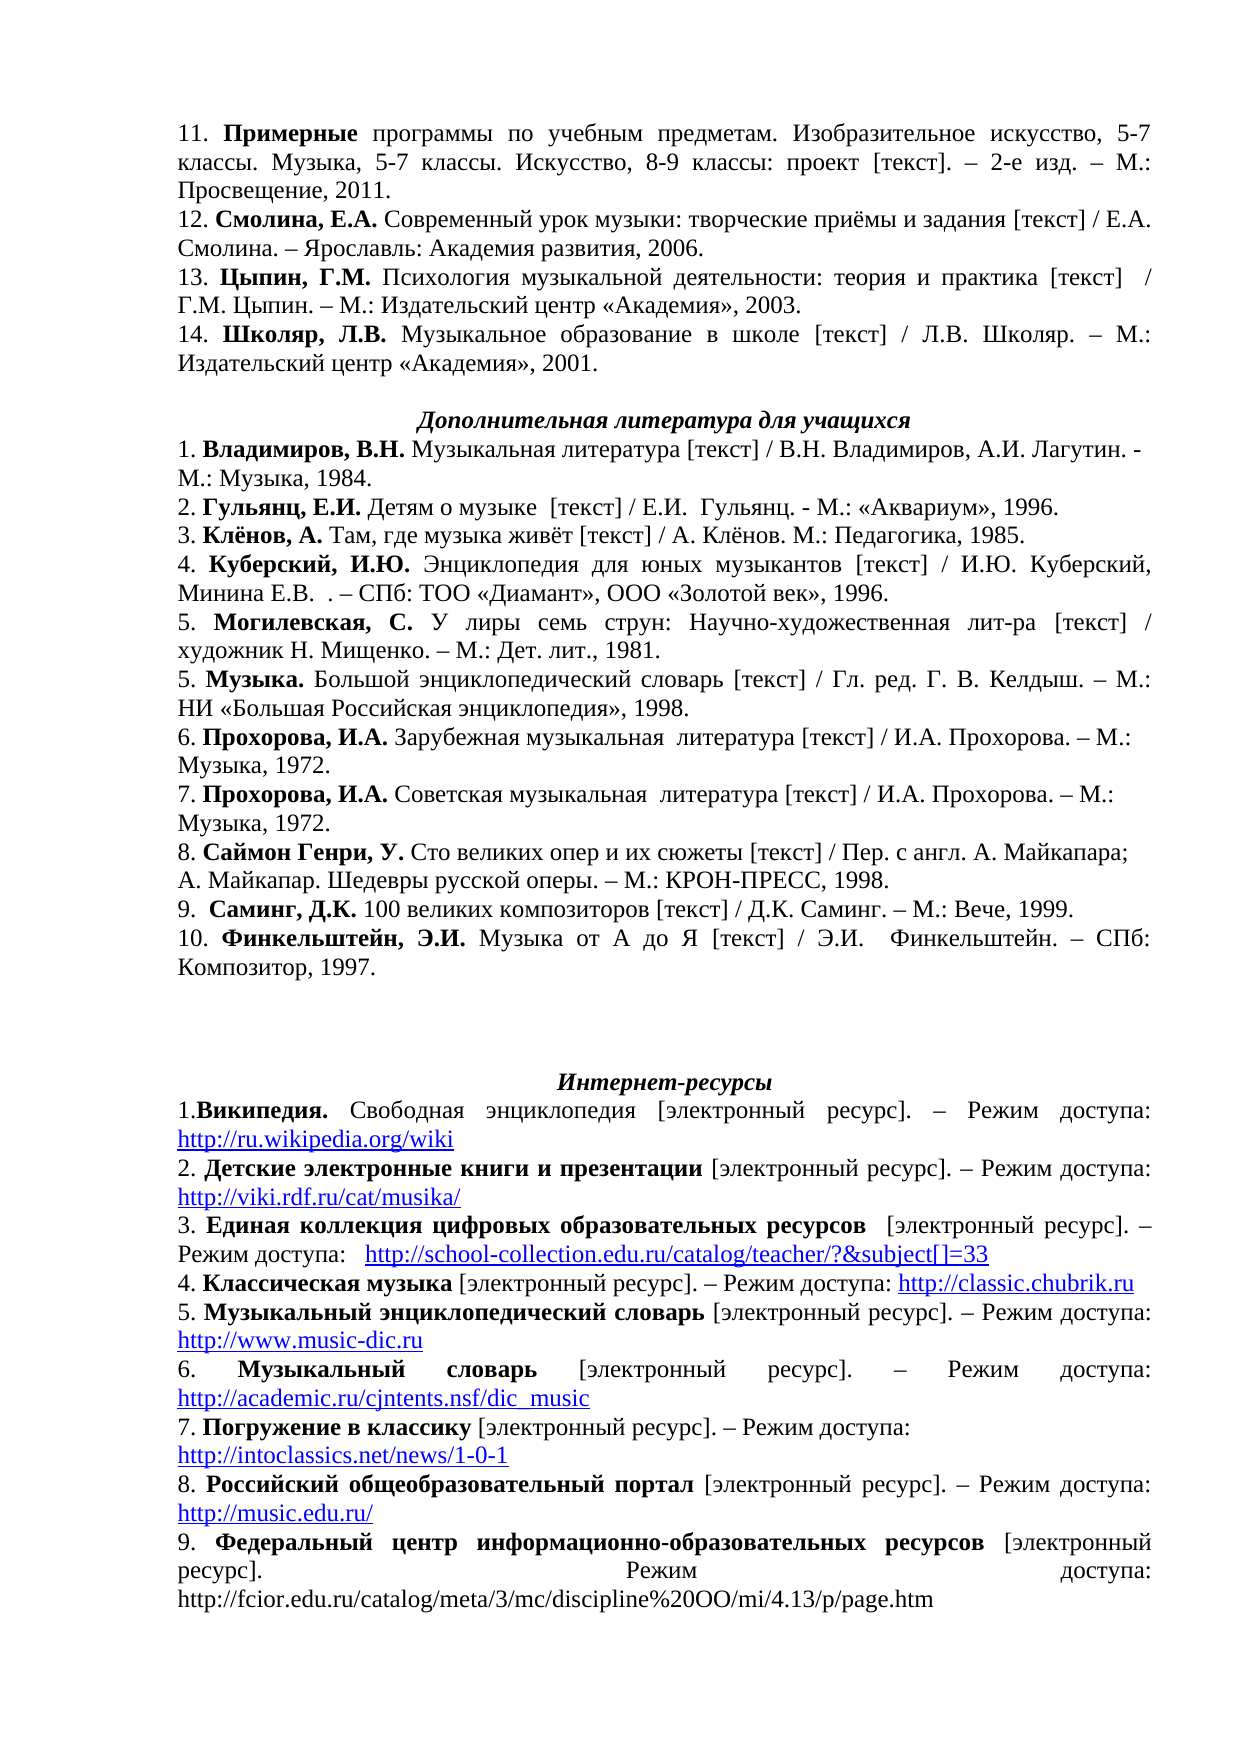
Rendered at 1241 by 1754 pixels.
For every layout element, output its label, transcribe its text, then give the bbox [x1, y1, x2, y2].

text 4. Классическая музыка [электронный ресурс]. – Режим доступа: http://classic.chubrik.ru [177, 1268, 1152, 1297]
text 7. Прохорова, И.А. Советская музыкальная литература [текст] / И.А. Прохорова. – М.: Музыка, 1972. [177, 779, 1152, 837]
text 12. Смолина, Е.А. Современный урок музыки: творческие приёмы и задания [текст] / Е.А. Смолина. – Ярославль: Академия развития, 2006. [177, 204, 1152, 262]
text Интернет-ресурсы [177, 1067, 1152, 1096]
text 2. Гульянц, Е.И. Детям о музыке [текст] / Е.И. Гульянц. - М.: «Аквариум», 1996. [177, 492, 1152, 521]
text 1. Владимиров, В.Н. Музыкальная литература [текст] / В.Н. Владимиров, А.И. Лагутин. - М.: Музыка, 1984. [177, 434, 1152, 492]
text 8. Саймон Генри, У. Сто великих опер и их сюжеты [текст] / Пер. с англ. А. Майкапара; А. Майкапар. Шедевры русской оперы. – М.: КРОН-ПРЕСС, 1998. [177, 837, 1152, 894]
text 9. Саминг, Д.К. 100 великих композиторов [текст] / Д.К. Саминг. – М.: Вече, 1999. [177, 894, 1152, 923]
text 6. Прохорова, И.А. Зарубежная музыкальная литература [текст] / И.А. Прохорова. – М.: Музыка, 1972. [177, 722, 1152, 779]
text 2. Детские электронные книги и презентации [электронный ресурс]. – Режим доступа: http://viki.rdf.ru/cat/musika/ [177, 1153, 1152, 1211]
text 3. Клёнов, А. Там, где музыка живёт [текст] / А. Клёнов. М.: Педагогика, 1985. [177, 521, 1152, 549]
text 13. Цыпин, Г.М. Психология музыкальной деятельности: теория и практика [текст] / Г.М. Цыпин. – М.: Издательский центр «Академия», 2003. [177, 262, 1152, 319]
text 10. Финкельштейн, Э.И. Музыка от А до Я [текст] / Э.И. Финкельштейн. – СПб: Композитор, 1997. [177, 923, 1152, 981]
text 5. Музыка. Большой энциклопедический словарь [текст] / Гл. ред. Г. В. Келдыш. – М.: НИ «Большая Российская энциклопедия», 1998. [177, 664, 1152, 722]
text 6. Музыкальный словарь [электронный ресурс]. – Режим доступа: http://academic.ru/cjntents.nsf/dic_music [177, 1354, 1152, 1412]
text 5. Музыкальный энциклопедический словарь [электронный ресурс]. – Режим доступа: http://www.music-dic.ru [177, 1297, 1152, 1354]
text 9. Федеральный центр информационно-образовательных ресурсов [электронный ресурс]. Режим доступа: http://fcior.edu.ru/catalog/meta/3/mc/discipline%20OO/mi/4.13/p/page.htm [177, 1527, 1152, 1613]
text 14. Школяр, Л.В. Музыкальное образование в школе [текст] / Л.В. Школяр. – М.: Издательский центр «Академия», 2001. [177, 319, 1152, 377]
text 1.Википедия. Свободная энциклопедия [электронный ресурс]. – Режим доступа: http://ru.wikipedia.org/wiki [177, 1096, 1152, 1153]
text 7. Погружение в классику [электронный ресурс]. – Режим доступа: http://intoclassics.net/news/1-0-1 [177, 1412, 1152, 1469]
text Дополнительная литература для учащихся [177, 406, 1152, 434]
text 5. Могилевская, С. У лиры семь струн: Научно-художественная лит-ра [текст] / художник Н. Мищенко. – М.: Дет. лит., 1981. [177, 607, 1152, 664]
text 3. Единая коллекция цифровых образовательных ресурсов [электронный ресурс]. – Режим доступа: http://school-collection.edu.ru/catalog/teacher/?&subject[]=33 [177, 1211, 1152, 1268]
text 11. Примерные программы по учебным предметам. Изобразительное искусство, 5-7 классы. Музыка, 5-7 классы. Искусство, 8-9 классы: проект [текст]. – 2-е изд. – М.: Просвещение, 2011. [177, 118, 1152, 204]
text 8. Российский общеобразовательный портал [электронный ресурс]. – Режим доступа: http://music.edu.ru/ [177, 1469, 1152, 1527]
text 4. Куберский, И.Ю. Энциклопедия для юных музыкантов [текст] / И.Ю. Куберский, Минина Е.В. . – СПб: ТОО «Диамант», ООО «Золотой век», 1996. [177, 549, 1152, 607]
